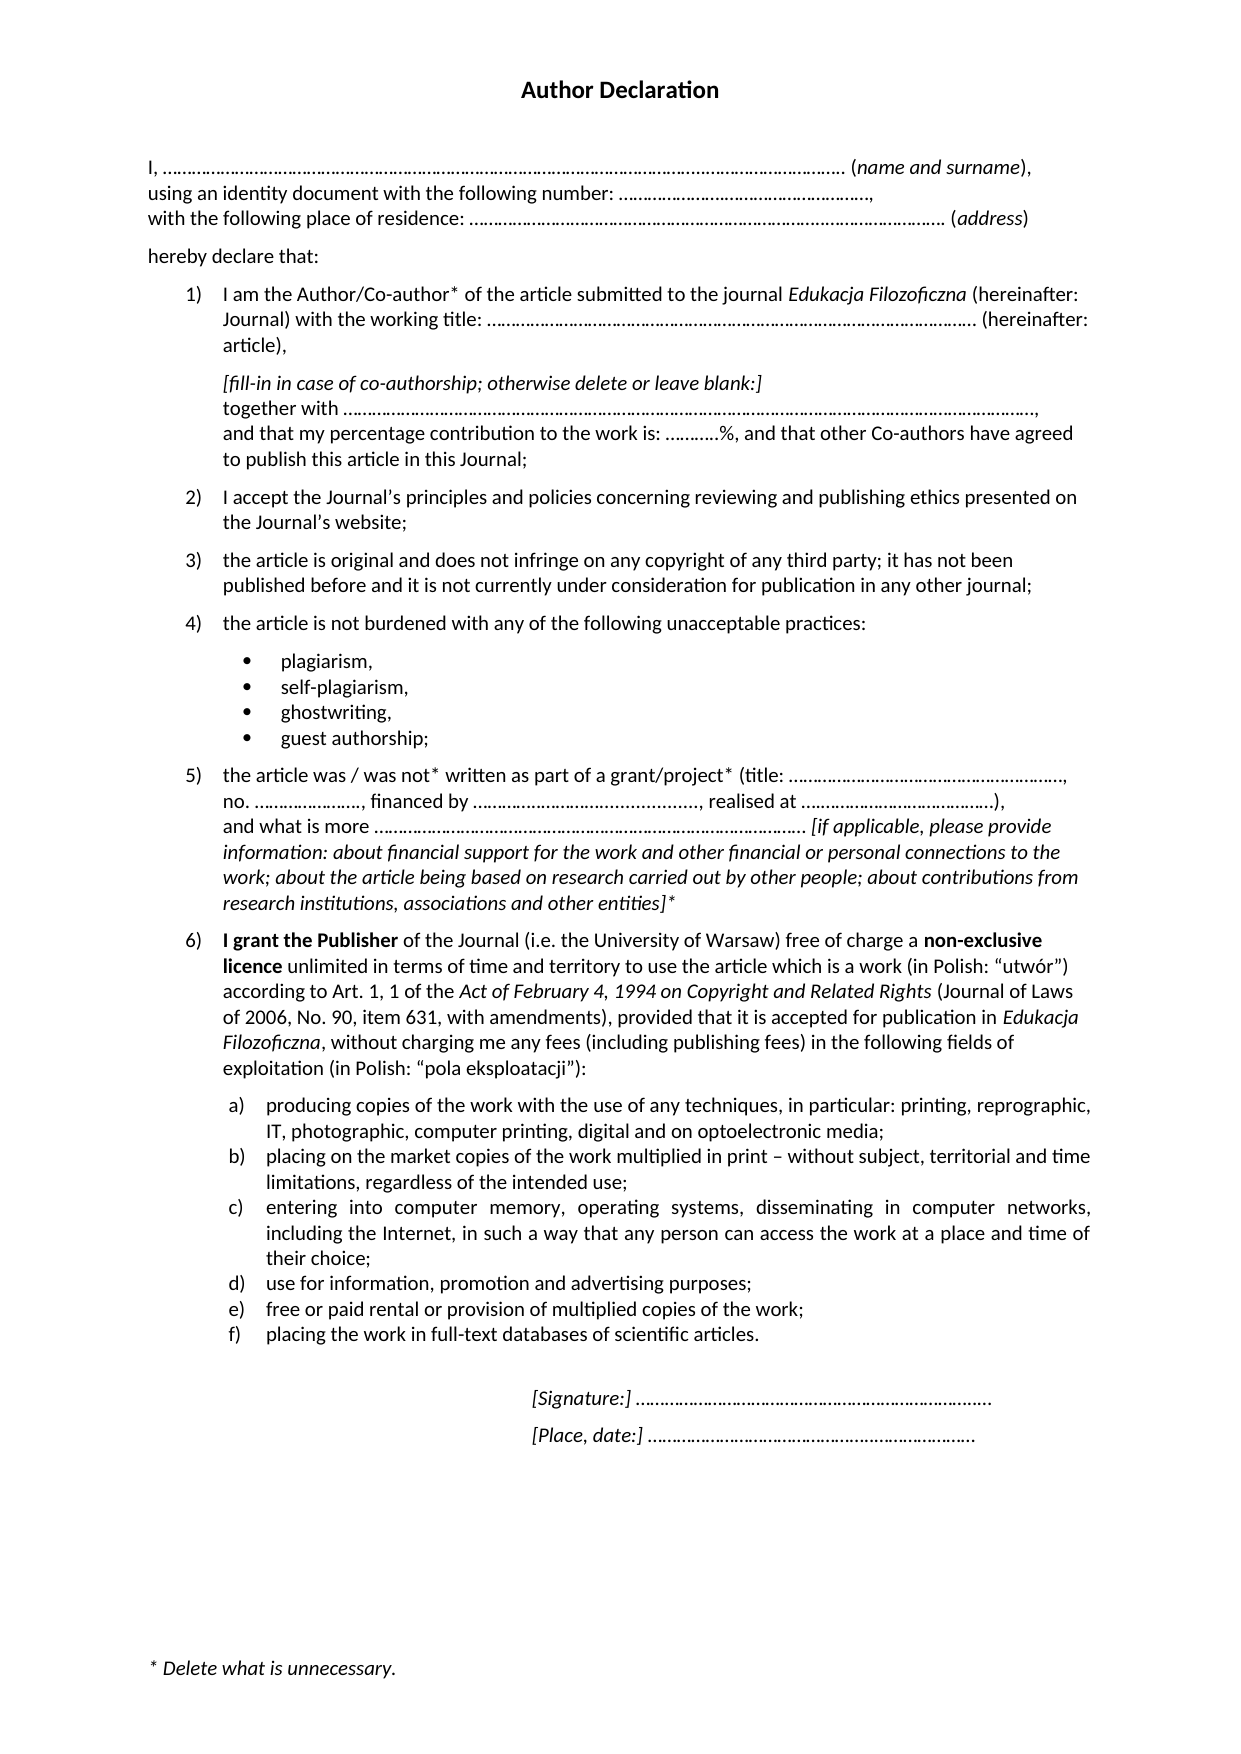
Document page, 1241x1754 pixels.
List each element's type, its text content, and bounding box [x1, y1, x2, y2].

list self-plagiarism, [243, 674, 1093, 699]
list guest authorship; [243, 725, 1093, 750]
list plagiarism, [243, 648, 1093, 674]
list [fill-in in case of co-authorship; otherwise delete or leave blank:] together with ………………………………………………………………………………………………………………………………, and that my percentage contribution to the work is: ………..%, and that other Co-authors have agreed to publish this article in this Journal; [223, 370, 1093, 471]
text Author Declaration [148, 74, 1093, 104]
list I grant the Publisher of the Journal (i.e. the University of Warsaw) free of charge a non-exclusive licence unlimited in terms of time and territory to use the article which is a work (in Polish: “utwór”) according to Art. 1, 1 of the Act of February 4, 1994 on Copyright and Related Rights (Journal of Laws of 2006, No. 90, item 631, with amendments), provided that it is accepted for publication in Edukacja Filozoficzna, without charging me any fees (including publishing fees) in the following fields of exploitation (in Polish: “pola eksploatacji”): [185, 928, 1093, 1080]
list I am the Author/Co-author* of the article submitted to the journal Edukacja Filozoficzna (hereinafter: Journal) with the working title: ………………………………………………………………………………………… (hereinafter: article), [185, 281, 1093, 357]
list the article was / was not* written as part of a grant/project* (title: …………………………………………………, no. …………………., financed by …………..…………..................., realised at ….………………………………), and what is more ……………………………………………………………………………… [if applicable, please provide information: about financial support for the work and other financial or personal connections to the work; about the article being based on research carried out by other people; about contributions from research institutions, associations and other entities]* [185, 763, 1093, 915]
list the article is original and does not infringe on any copyright of any third party; it has not been published before and it is not currently under consideration for publication in any other journal; [185, 547, 1093, 598]
list entering into computer memory, operating systems, disseminating in computer networks, including the Internet, in such a way that any person can access the work at a place and time of their choice; [228, 1194, 1093, 1271]
text I, …………………………………………………………………………………………………..……………………….. (name and surname), using an identity document with the following number: ………………….…………………………, with the following place of residence: ………………………………………………………………..……………………. (address) [148, 154, 1093, 231]
list placing the work in full-text databases of scientific articles. [228, 1321, 1093, 1347]
text hereby declare that: [148, 243, 1093, 268]
text [Place, date:] ………………………………………..………………… [532, 1423, 1093, 1448]
list free or paid rental or provision of multiplied copies of the work; [228, 1296, 1093, 1321]
list placing on the market copies of the work multiplied in print – without subject, territorial and time limitations, regardless of the intended use; [228, 1143, 1093, 1194]
list the article is not burdened with any of the following unacceptable practices: [185, 611, 1093, 636]
list I accept the Journal’s principles and policies concerning reviewing and publishing ethics presented on the Journal’s website; [185, 484, 1093, 535]
list producing copies of the work with the use of any techniques, in particular: printing, reprographic, IT, photographic, computer printing, digital and on optoelectronic media; [228, 1093, 1093, 1143]
list ghostwriting, [243, 699, 1093, 725]
text [Signature:] ……………………………………………………………..… [532, 1385, 1093, 1410]
list use for information, promotion and advertising purposes; [228, 1271, 1093, 1296]
